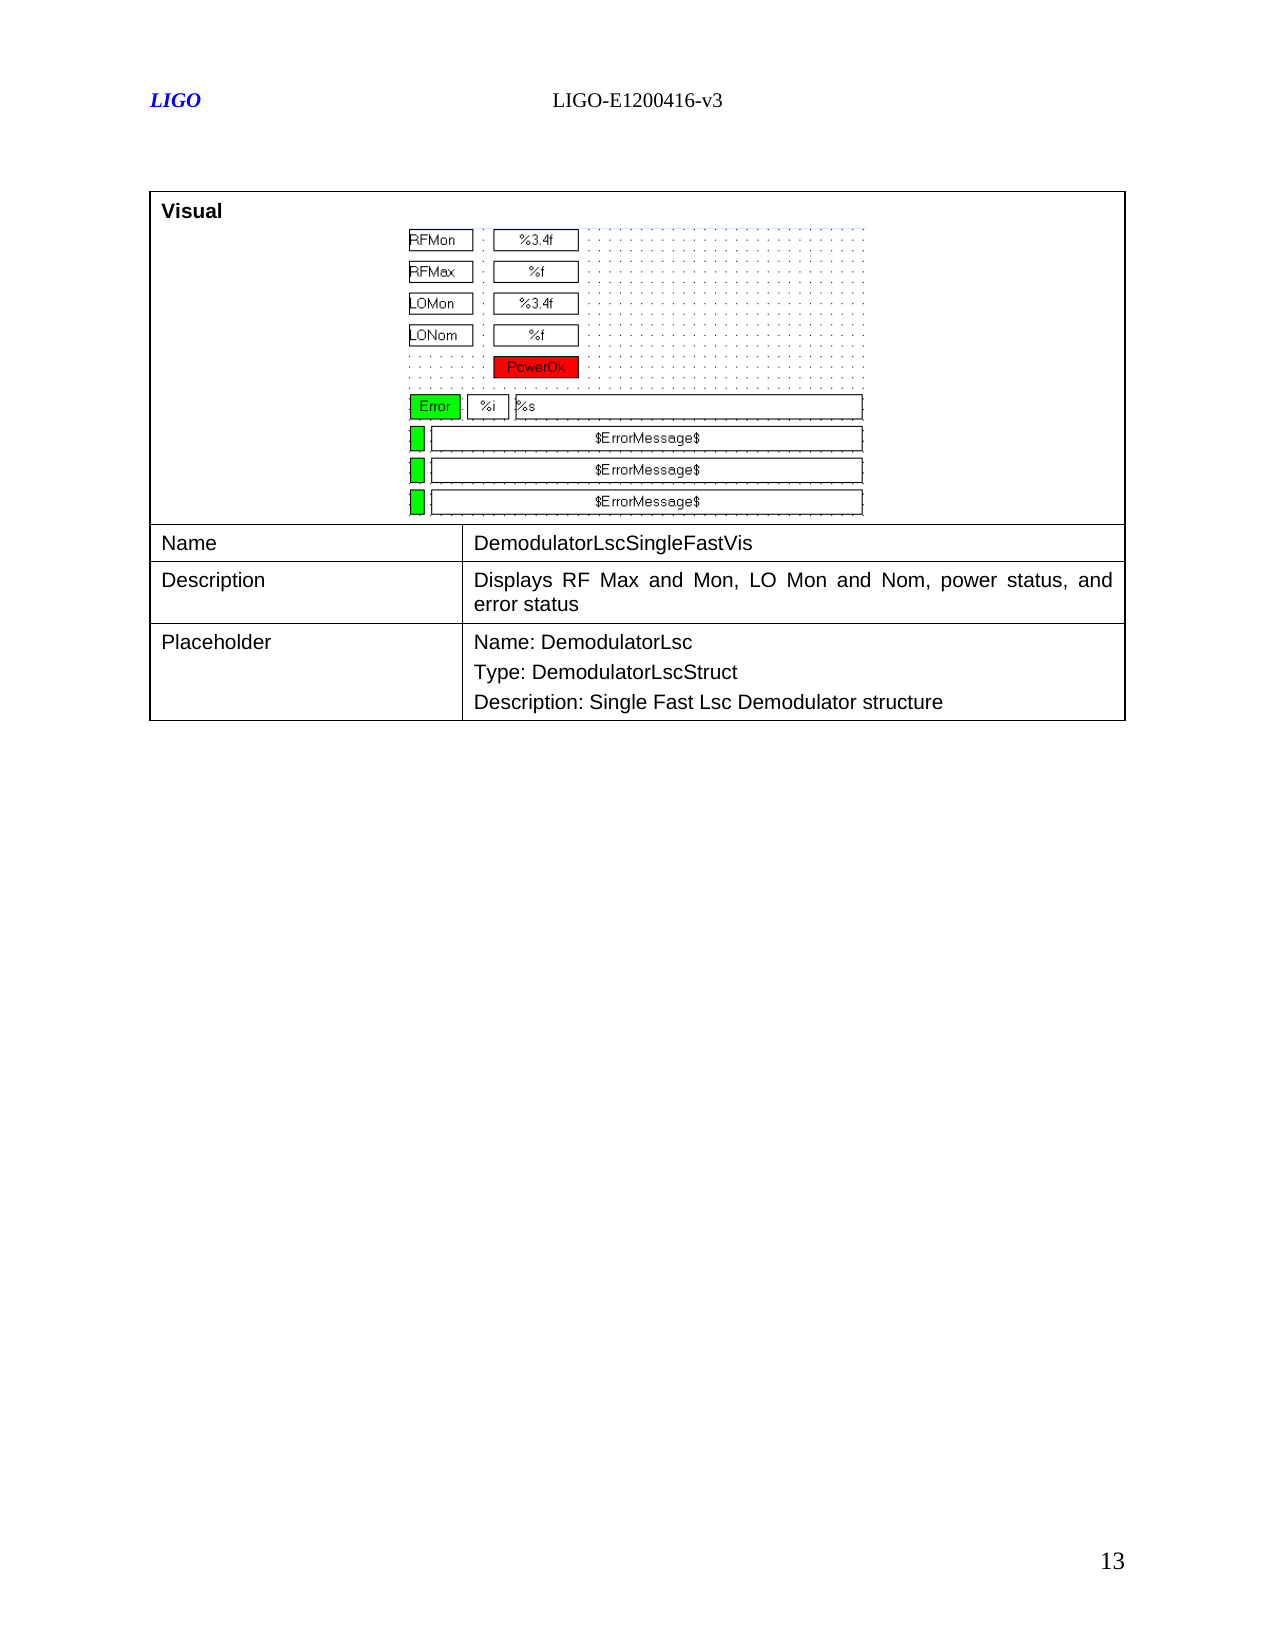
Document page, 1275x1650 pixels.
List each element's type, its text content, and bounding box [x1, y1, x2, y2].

table_cell Displays RF Max and Mon, LO Mon and Nom, power status, and error status [463, 562, 1124, 622]
picture [409, 228, 867, 518]
table_cell Description [151, 562, 462, 622]
table_cell Placeholder [151, 624, 462, 720]
table_cell DemodulatorLscSingleFastVis [463, 525, 1124, 561]
table_cell Name [151, 525, 462, 561]
table_cell Name: DemodulatorLsc Type: DemodulatorLscStruct Description: Single Fast Lsc Demodulator structure [463, 624, 1124, 720]
table_header Visual [151, 192, 1124, 523]
